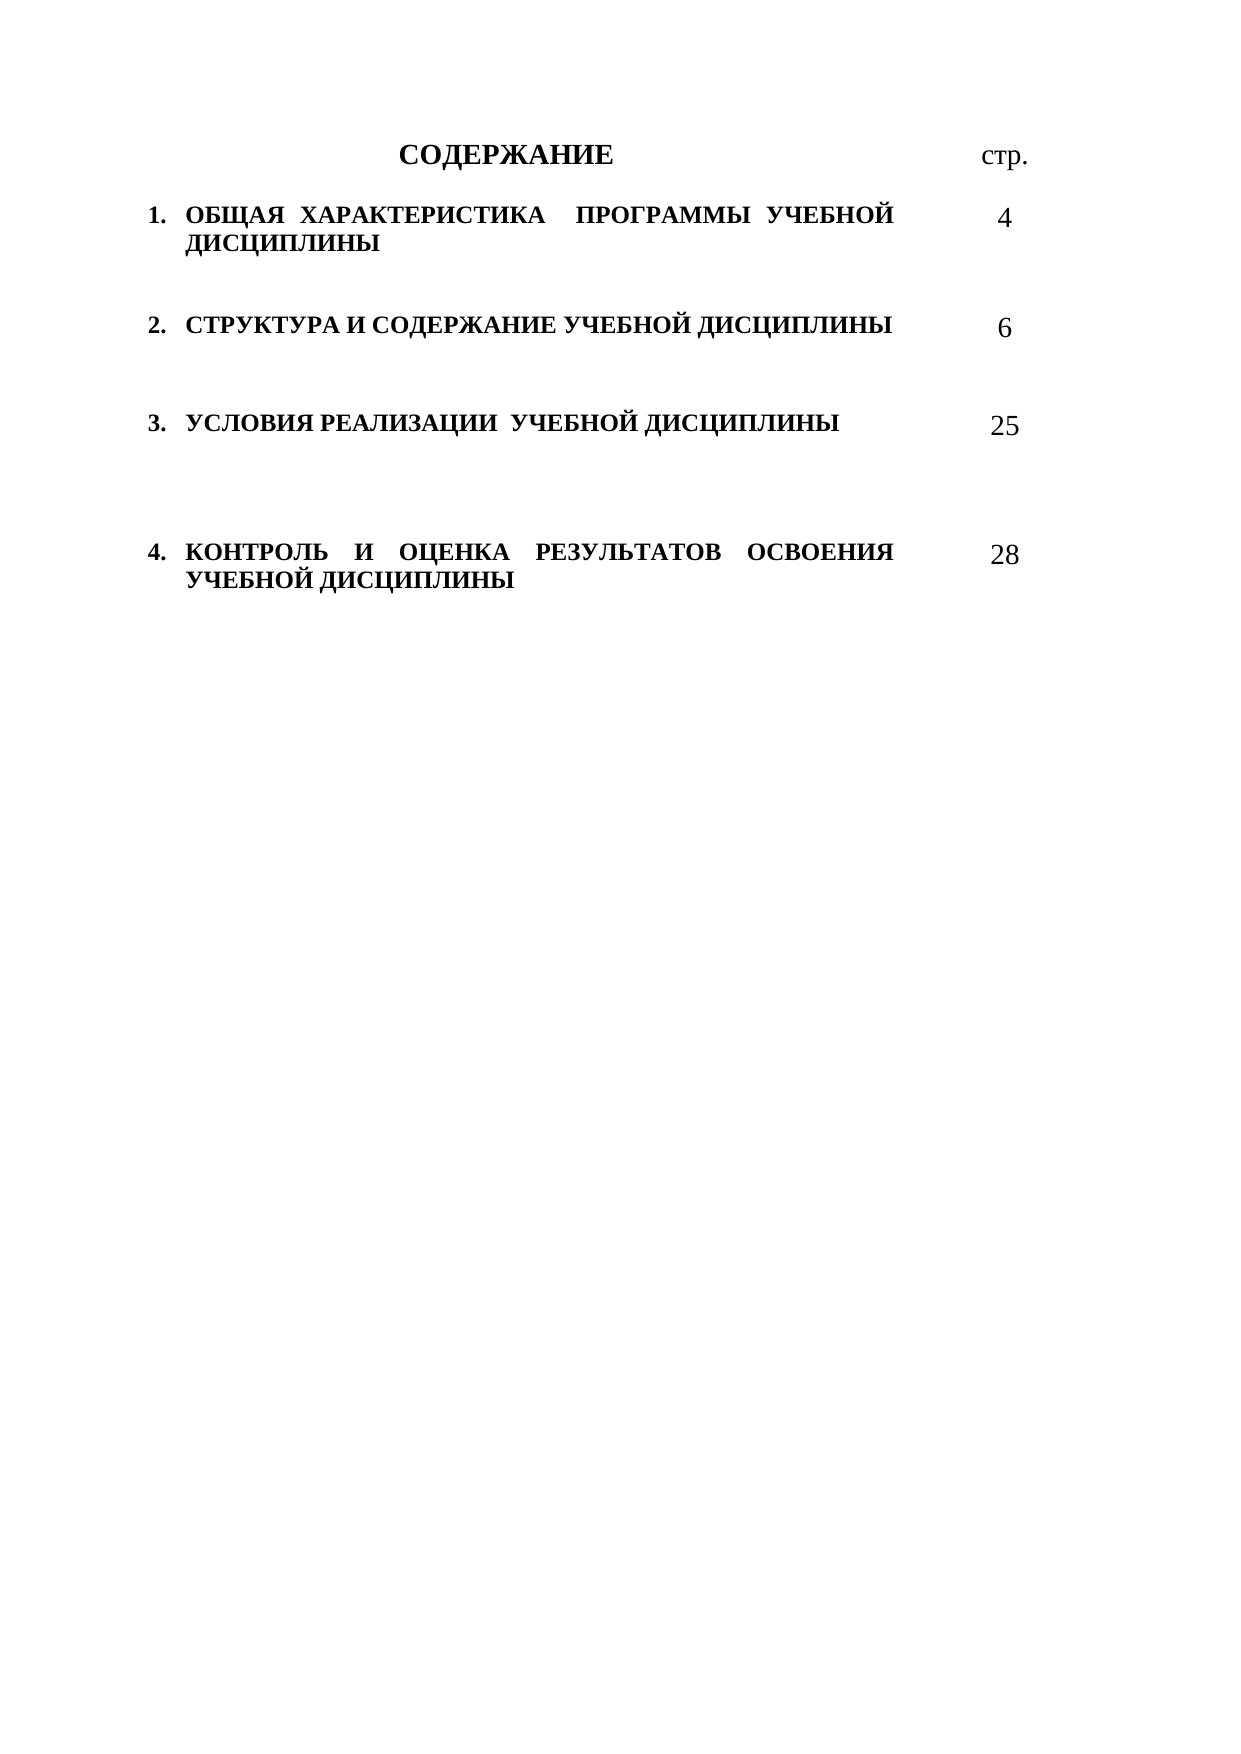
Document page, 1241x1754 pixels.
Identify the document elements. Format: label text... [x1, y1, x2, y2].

table_cell условия реализации учебной дисциплины [107, 408, 906, 537]
table_cell ОБЩАЯ ХАРАКТЕРИСТИКА ПРОГРАММЫ УЧЕБНОЙ ДИСЦИПЛИНЫ [107, 200, 906, 311]
table_cell Контроль и оценка результатов Освоения учебной дисциплины [107, 537, 906, 714]
table_header стр. [906, 138, 1104, 200]
table_cell 25 [906, 408, 1104, 537]
table_cell 6 [906, 311, 1104, 408]
table_cell СТРУКТУРА и содержание УЧЕБНОЙ ДИСЦИПЛИНЫ [107, 311, 906, 408]
table_cell 4 [906, 200, 1104, 311]
table_cell 28 [906, 537, 1104, 714]
table_header СОДЕРЖАНИЕ [107, 138, 906, 200]
